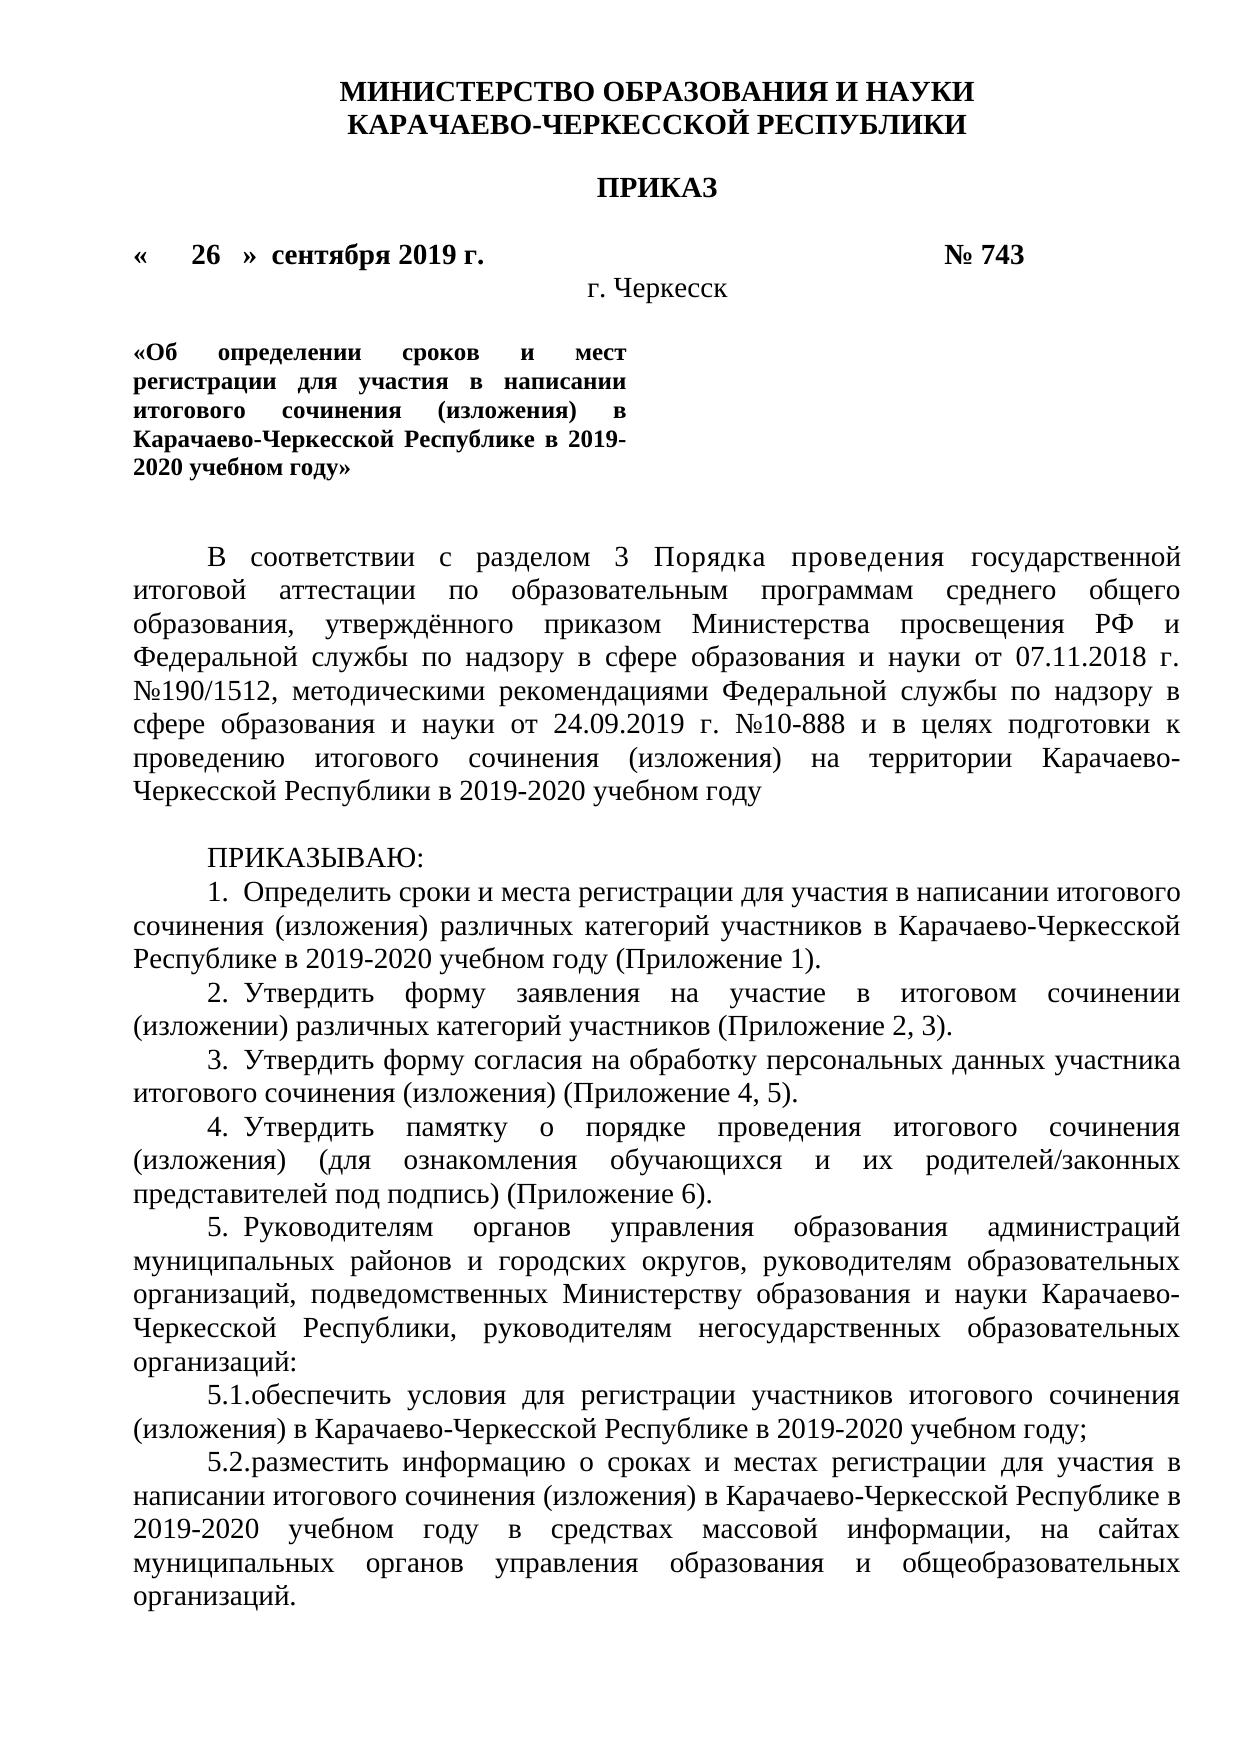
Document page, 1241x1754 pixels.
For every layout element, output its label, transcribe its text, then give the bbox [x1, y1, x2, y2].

list Руководителям органов управления образования администраций муниципальных районов и городских округов, руководителям образовательных организаций, подведомственных Министерству образования и науки Карачаево-Черкесской Республики, руководителям негосударственных образовательных организаций: [133, 1209, 1181, 1377]
table_header «Об определении сроков и мест регистрации для участия в написании итогового сочинения (изложения) в Карачаево-Черкесской Республике в 2019-2020 учебном году» [122, 338, 638, 481]
text г. Черкесск [133, 270, 1181, 304]
text В соответствии с разделом 3 Порядка проведения государственной итоговой аттестации по образовательным программам среднего общего образования, утверждённого приказом Министерства просвещения РФ и Федеральной службы по надзору в сфере образования и науки от 07.11.2018 г. №190/1512, методическими рекомендациями Федеральной службы по надзору в сфере образования и науки от 24.09.2019 г. №10-888 и в целях подготовки к проведению итогового сочинения (изложения) на территории Карачаево-Черкесской Республики в 2019-2020 учебном году [133, 539, 1181, 807]
list Утвердить форму согласия на обработку персональных данных участника итогового сочинения (изложения) (Приложение 4, 5). [133, 1042, 1181, 1109]
text МИНИСТЕРСТВО ОБРАЗОВАНИЯ И НАУКИ [133, 74, 1181, 107]
text « 26 » сентября 2019 г. № 743 [133, 237, 1181, 270]
text ПРИКАЗ [133, 170, 1181, 203]
list обеспечить условия для регистрации участников итогового сочинения (изложения) в Карачаево-Черкесской Республике в 2019-2020 учебном году; [133, 1377, 1181, 1444]
list Утвердить форму заявления на участие в итоговом сочинении (изложении) различных категорий участников (Приложение 2, 3). [133, 975, 1181, 1042]
list Утвердить памятку о порядке проведения итогового сочинения (изложения) (для ознакомления обучающихся и их родителей/законных представителей под подпись) (Приложение 6). [133, 1109, 1181, 1209]
text КАРАЧАЕВО-ЧЕРКЕССКОЙ РЕСПУБЛИКИ [133, 107, 1181, 141]
list разместить информацию о сроках и местах регистрации для участия в написании итогового сочинения (изложения) в Карачаево-Черкесской Республике в 2019-2020 учебном году в средствах массовой информации, на сайтах муниципальных органов управления образования и общеобразовательных организаций. [133, 1444, 1181, 1612]
list ПРИКАЗЫВАЮ: [133, 841, 1181, 874]
list Определить сроки и места регистрации для участия в написании итогового сочинения (изложения) различных категорий участников в Карачаево-Черкесской Республике в 2019-2020 учебном году (Приложение 1). [133, 874, 1181, 975]
